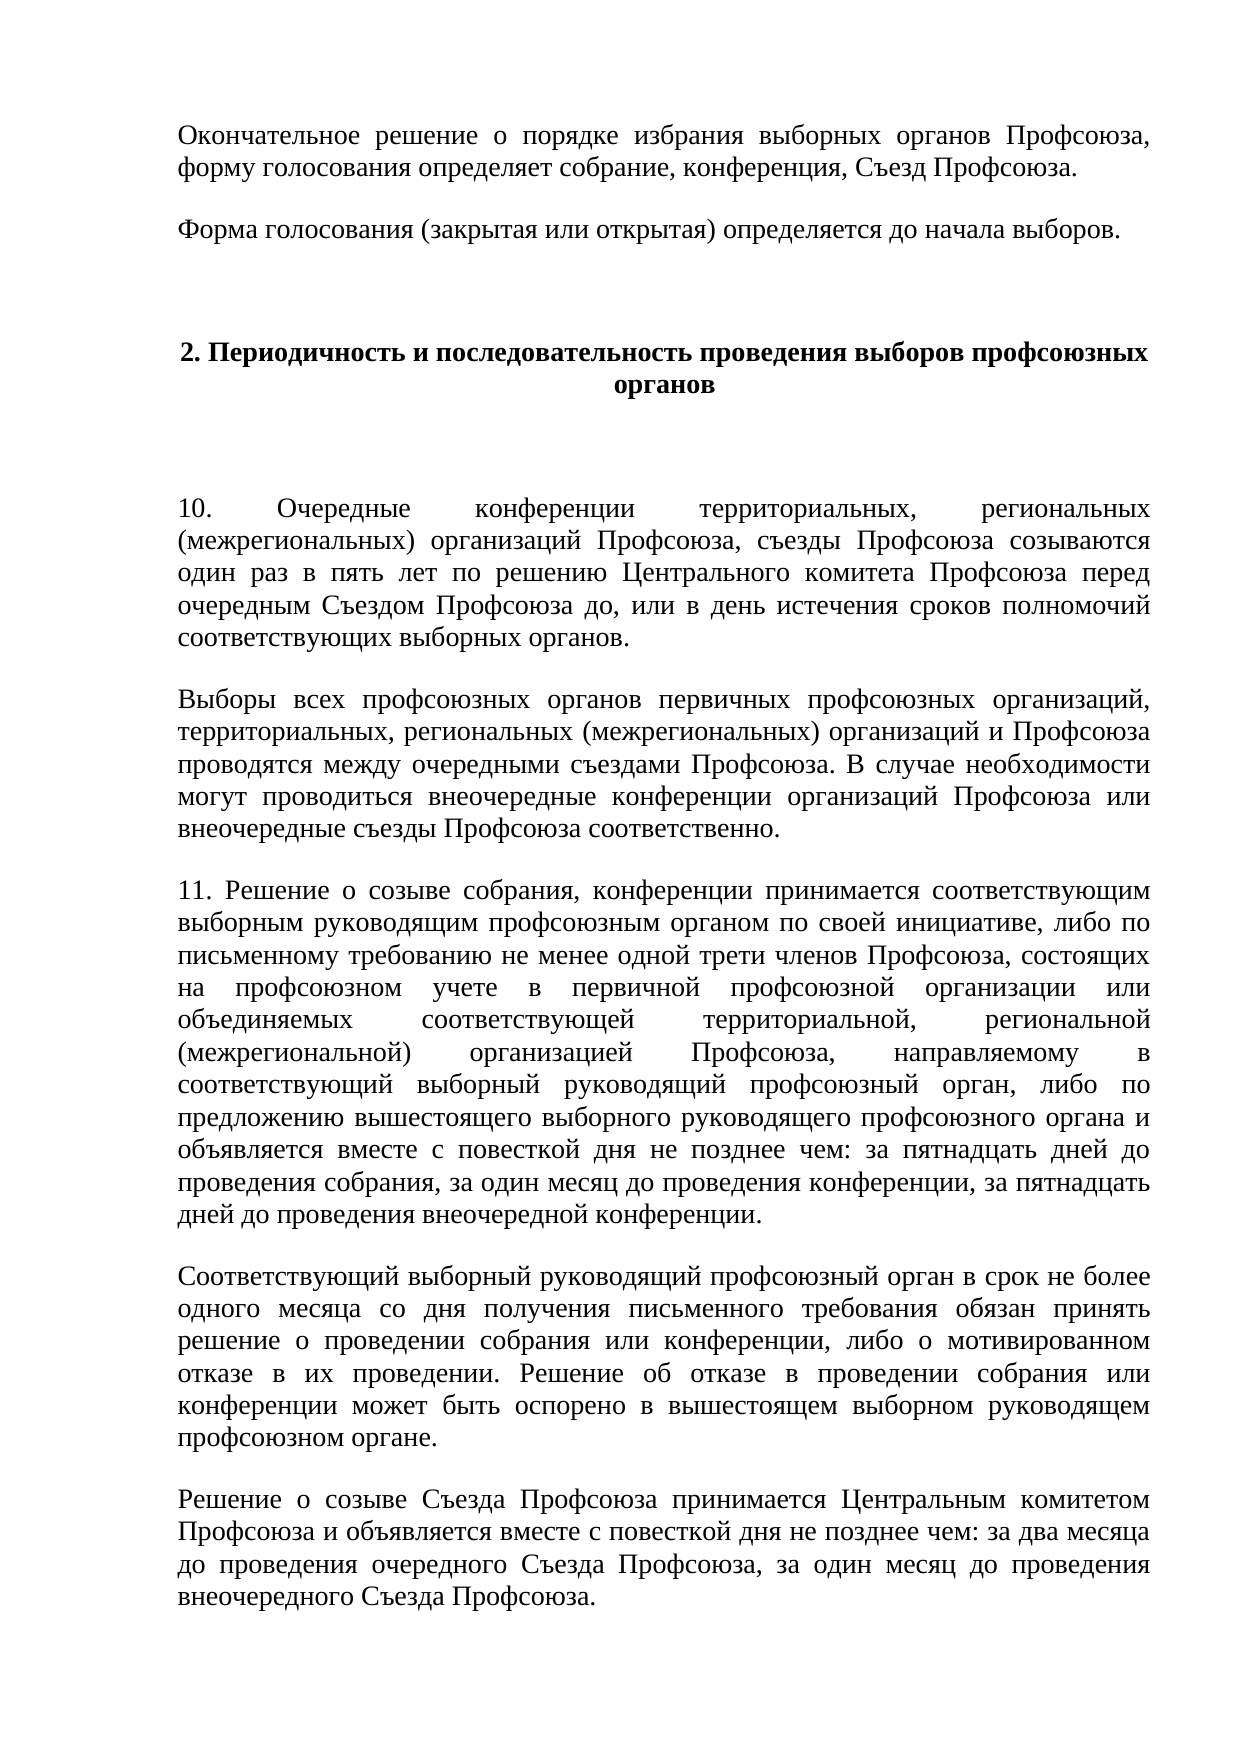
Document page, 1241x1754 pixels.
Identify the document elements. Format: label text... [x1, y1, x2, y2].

text Форма голосования (закрытая или открытая) определяется до начала выборов. [177, 212, 1152, 244]
text 2. Периодичность и последовательность проведения выборов профсоюзных органов [177, 335, 1152, 400]
text Решение о созыве Съезда Профсоюза принимается Центральным комитетом Профсоюза и объявляется вместе с повесткой дня не позднее чем: за два месяца до проведения очередного Съезда Профсоюза, за один месяц до проведения внеочередного Съезда Профсоюза. [177, 1482, 1152, 1612]
text Соответствующий выборный руководящий профсоюзный орган в срок не более одного месяца со дня получения письменного требования обязан принять решение о проведении собрания или конференции, либо о мотивированном отказе в их проведении. Решение об отказе в проведении собрания или конференции может быть оспорено в вышестоящем выборном руководящем профсоюзном органе. [177, 1258, 1152, 1453]
text 10. Очередные конференции территориальных, региональных (межрегиональных) организаций Профсоюза, съезды Профсоюза созываются один раз в пять лет по решению Центрального комитета Профсоюза перед очередным Съездом Профсоюза до, или в день истечения сроков полномочий соответствующих выборных органов. [177, 491, 1152, 653]
text Выборы всех профсоюзных органов первичных профсоюзных организаций, территориальных, региональных (межрегиональных) организаций и Профсоюза проводятся между очередными съездами Профсоюза. В случае необходимости могут проводиться внеочередные конференции организаций Профсоюза или внеочередные съезды Профсоюза соответственно. [177, 682, 1152, 844]
text 11. Решение о созыве собрания, конференции принимается соответствующим выборным руководящим профсоюзным органом по своей инициативе, либо по письменному требованию не менее одной трети членов Профсоюза, состоящих на профсоюзном учете в первичной профсоюзной организации или объединяемых соответствующей территориальной, региональной (межрегиональной) организацией Профсоюза, направляемому в соответствующий выборный руководящий профсоюзный орган, либо по предложению вышестоящего выборного руководящего профсоюзного органа и объявляется вместе с повесткой дня не позднее чем: за пятнадцать дней до проведения собрания, за один месяц до проведения конференции, за пятнадцать дней до проведения внеочередной конференции. [177, 873, 1152, 1229]
text Окончательное решение о порядке избрания выборных органов Профсоюза, форму голосования определяет собрание, конференция, Съезд Профсоюза. [177, 118, 1152, 183]
